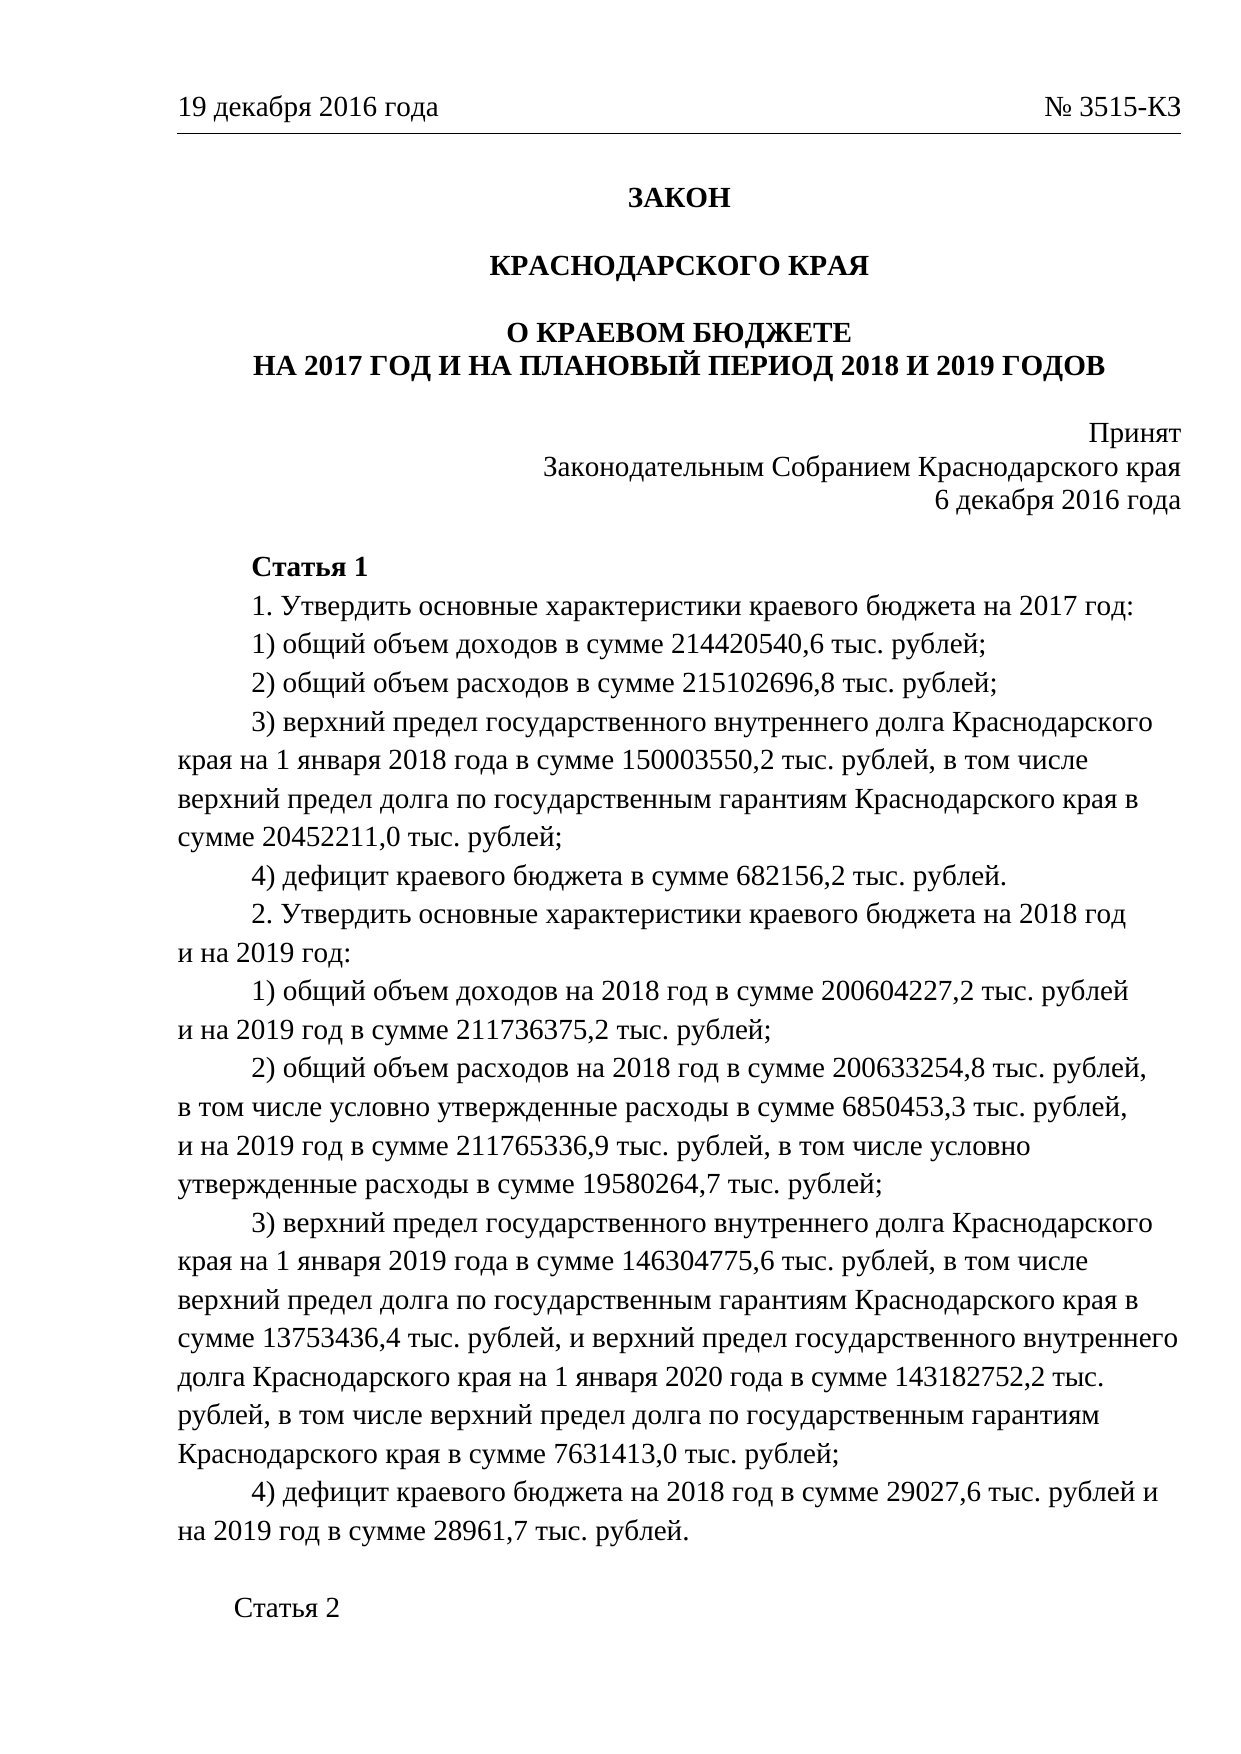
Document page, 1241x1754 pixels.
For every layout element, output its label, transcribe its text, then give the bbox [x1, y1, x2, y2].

text Принят [177, 415, 1181, 449]
text 4) дефицит краевого бюджета в сумме 682156,2 тыс. рублей. [177, 858, 1181, 891]
text 2. Утвердить основные характеристики краевого бюджета на 2018 год и на 2019 год: [177, 896, 1181, 968]
text Законодательным Собранием Краснодарского края [177, 449, 1181, 482]
text 6 декабря 2016 года [177, 482, 1181, 516]
text 2) общий объем расходов в сумме 215102696,8 тыс. рублей; [177, 665, 1181, 699]
text ЗАКОН [177, 181, 1181, 214]
text 1) общий объем доходов на 2018 год в сумме 200604227,2 тыс. рублей и на 2019 год в сумме 211736375,2 тыс. рублей; [177, 973, 1181, 1046]
text Статья 2 [177, 1590, 1181, 1624]
text КРАСНОДАРСКОГО КРАЯ [177, 248, 1181, 281]
text 4) дефицит краевого бюджета на 2018 год в сумме 29027,6 тыс. рублей и на 2019 год в сумме 28961,7 тыс. рублей. [177, 1474, 1181, 1547]
text 1. Утвердить основные характеристики краевого бюджета на 2017 год: [177, 588, 1181, 622]
table_header 19 декабря 2016 года [177, 89, 679, 122]
text О КРАЕВОМ БЮДЖЕТЕ [177, 315, 1181, 348]
text 3) верхний предел государственного внутреннего долга Краснодарского края на 1 января 2018 года в сумме 150003550,2 тыс. рублей, в том числе верхний предел долга по государственным гарантиям Краснодарского края в сумме 20452211,0 тыс. рублей; [177, 704, 1181, 853]
text 2) общий объем расходов на 2018 год в сумме 200633254,8 тыс. рублей, в том числе условно утвержденные расходы в сумме 6850453,3 тыс. рублей, и на 2019 год в сумме 211765336,9 тыс. рублей, в том числе условно утвержденные расходы в сумме 19580264,7 тыс. рублей; [177, 1051, 1181, 1200]
table_header № 3515-КЗ [679, 89, 1181, 122]
text 3) верхний предел государственного внутреннего долга Краснодарского края на 1 января 2019 года в сумме 146304775,6 тыс. рублей, в том числе верхний предел долга по государственным гарантиям Краснодарского края в сумме 13753436,4 тыс. рублей, и верхний предел государственного внутреннего долга Краснодарского края на 1 января 2020 года в сумме 143182752,2 тыс. рублей, в том числе верхний предел долга по государственным гарантиям Краснодарского края в сумме 7631413,0 тыс. рублей; [177, 1205, 1181, 1469]
text НА 2017 ГОД И НА ПЛАНОВЫЙ ПЕРИОД 2018 И 2019 ГОДОВ [177, 348, 1181, 382]
text Статья 1 [177, 549, 1181, 583]
text 1) общий объем доходов в сумме 214420540,6 тыс. рублей; [177, 627, 1181, 660]
